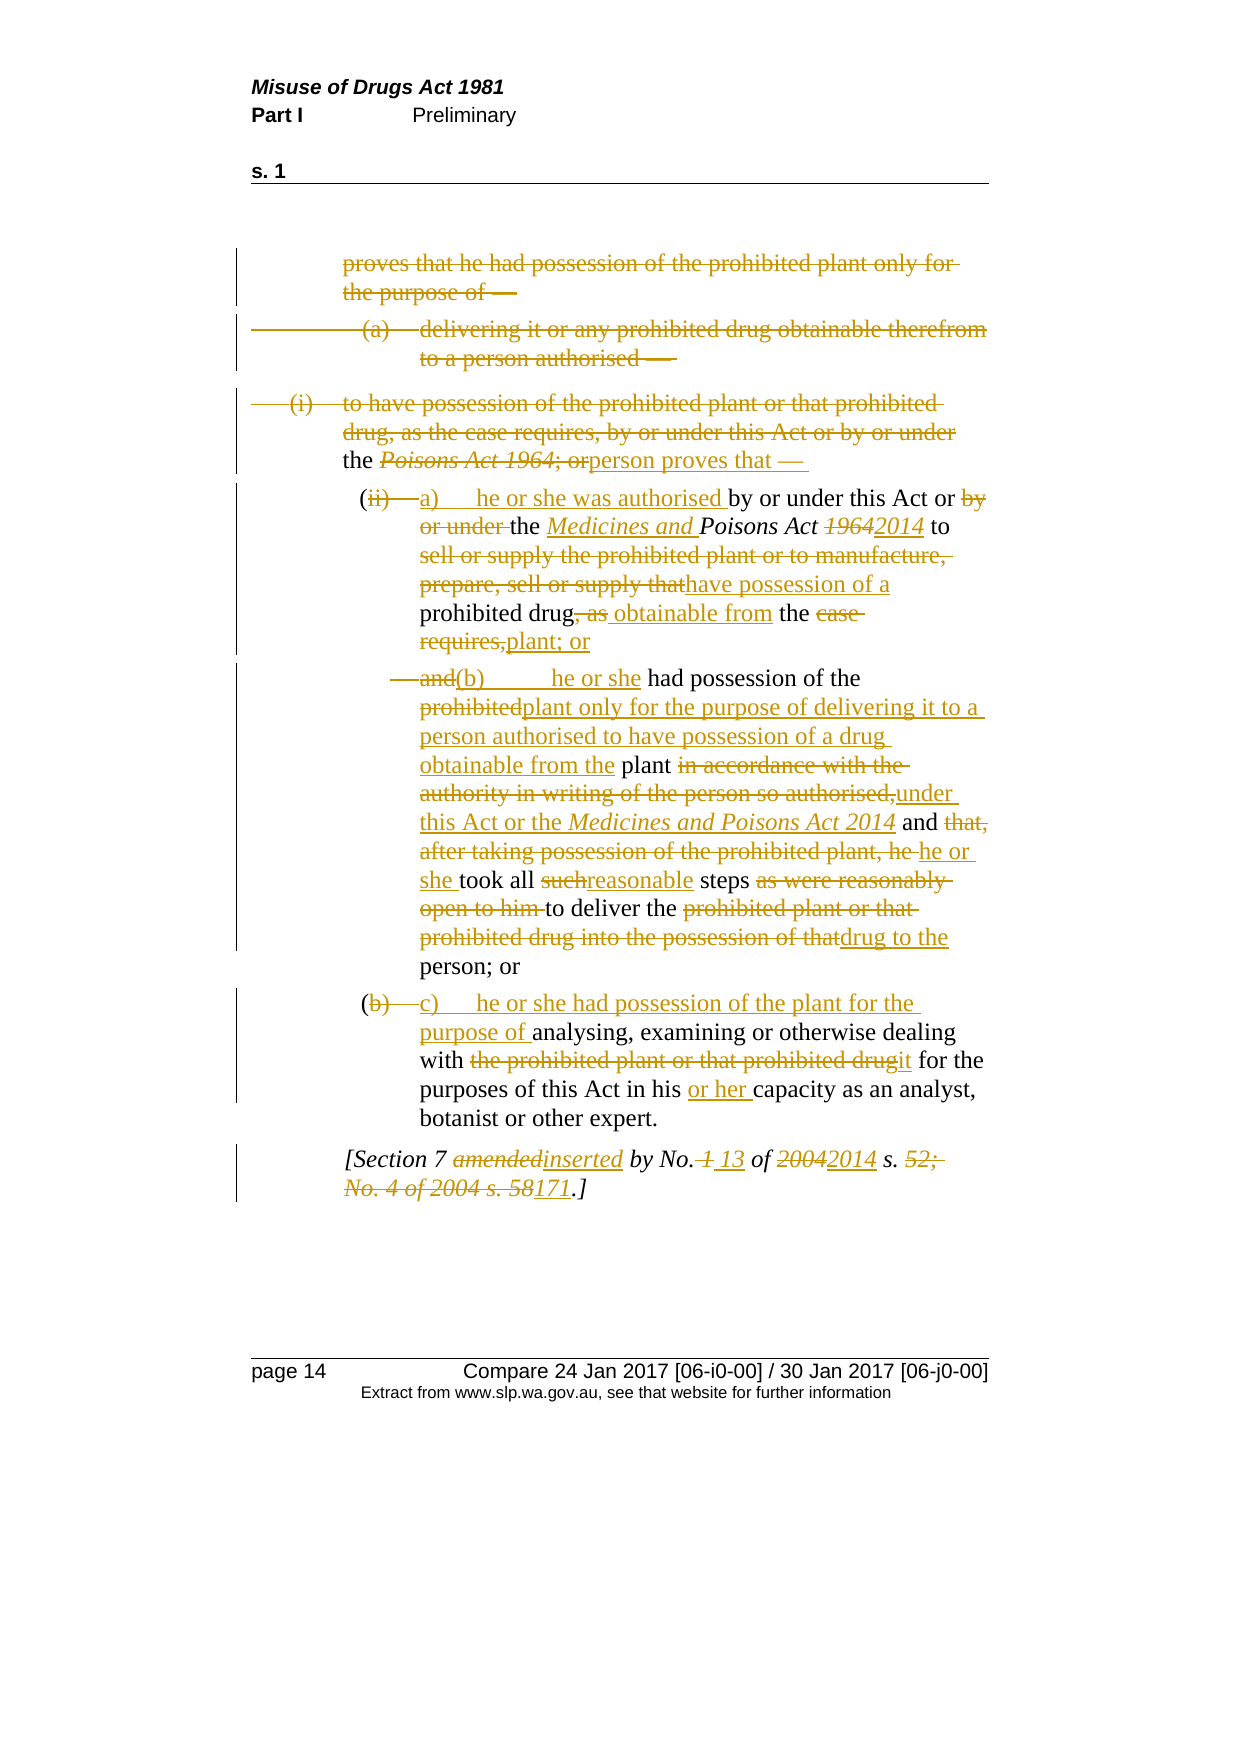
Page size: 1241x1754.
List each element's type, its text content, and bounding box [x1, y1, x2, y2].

text [Section 7 by No. of s. .] [251, 1144, 989, 1202]
text the [251, 388, 989, 474]
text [251, 248, 989, 306]
text (by or under this Act or the Poisons Act to prohibited drug the [251, 483, 989, 655]
text (analysing, examining or otherwise dealing with for the purposes of this Act in his capacity as an analyst, botanist or other expert. [251, 988, 989, 1132]
text had possession of the plant and took all steps to deliver the person; or [251, 663, 989, 980]
